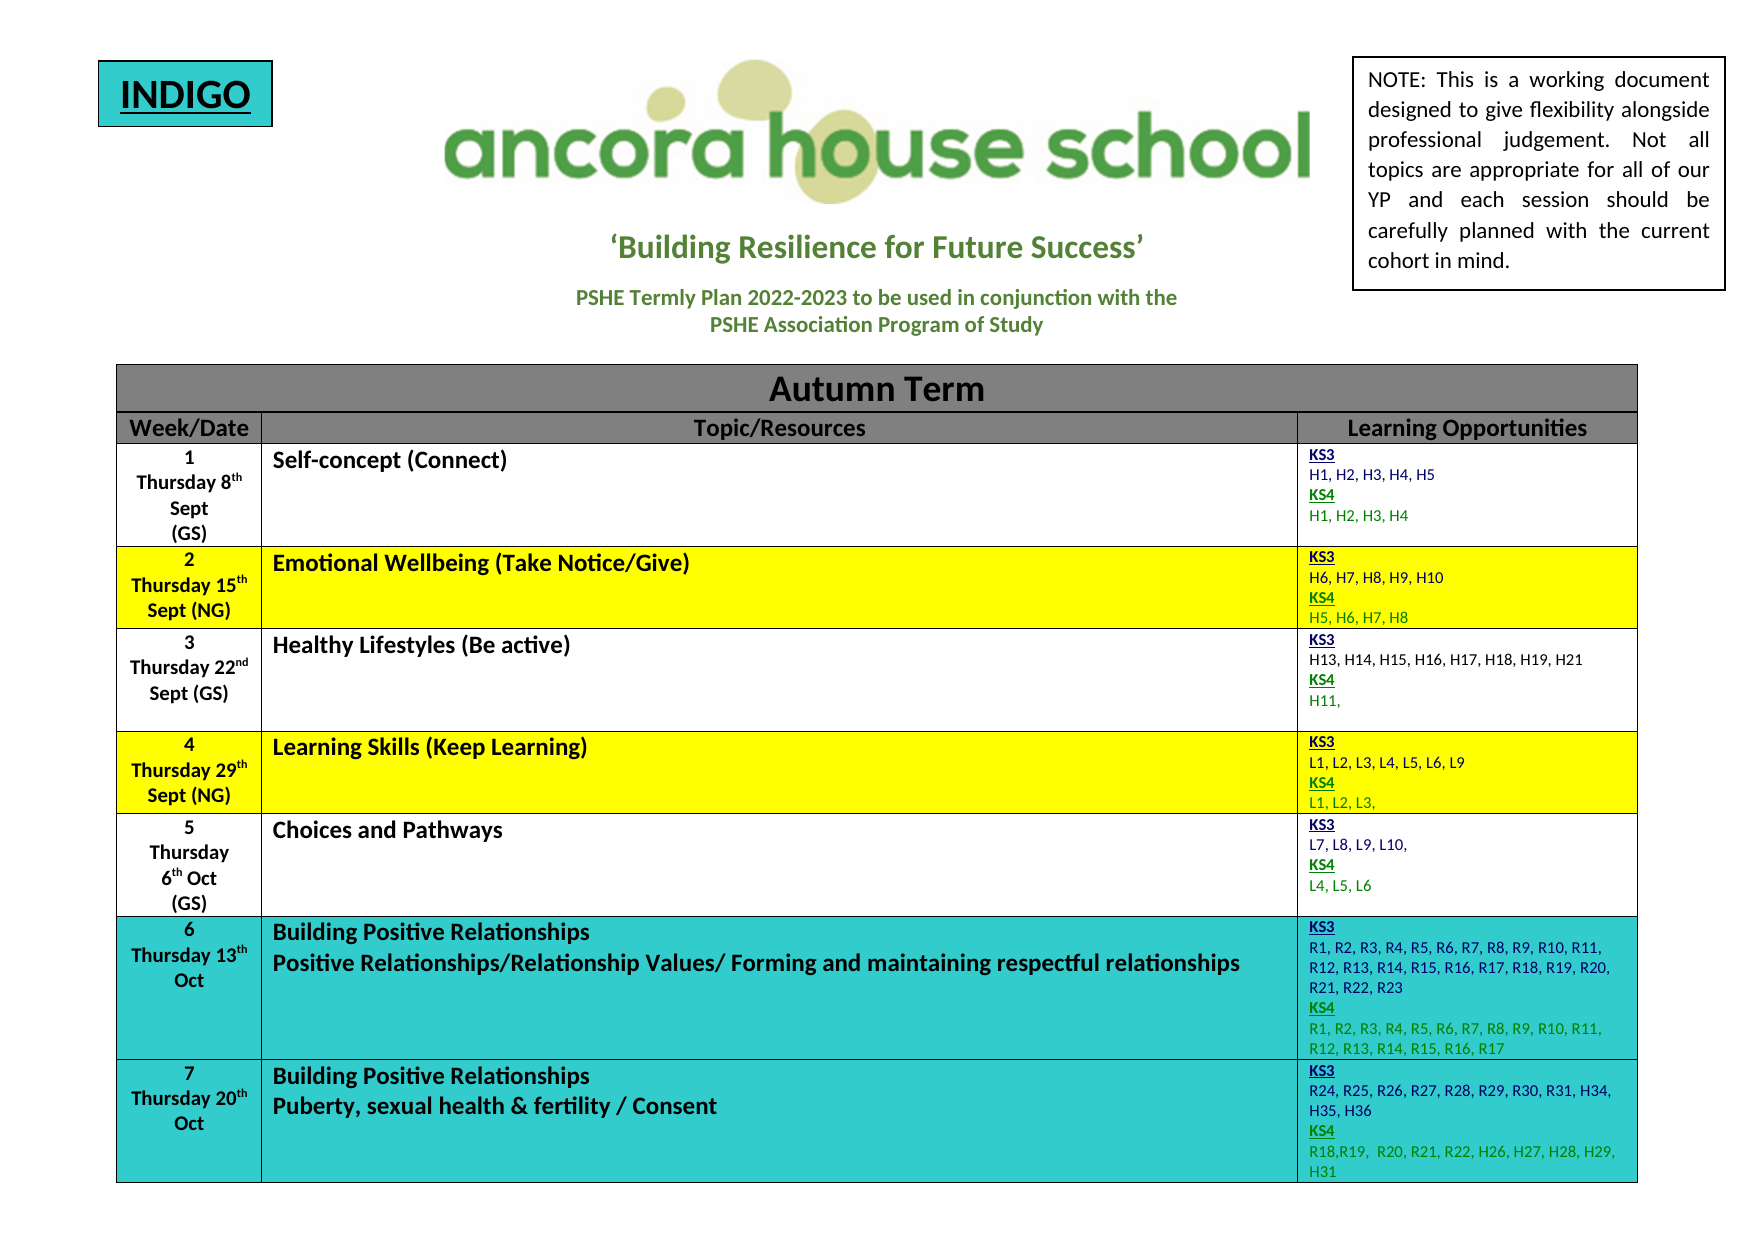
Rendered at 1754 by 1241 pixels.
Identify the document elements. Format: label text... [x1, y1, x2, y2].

table_cell Choices and Pathways [262, 814, 1297, 916]
table_cell KS3 L1, L2, L3, L4, L5, L6, L9 KS4 L1, L2, L3, [1298, 732, 1637, 813]
text PSHE Association Program of Study [26, 311, 1728, 339]
table_cell Self-concept (Connect) [262, 444, 1297, 546]
table_header Autumn Term [117, 365, 1637, 411]
text ‘Building Resilience for Future Success’ [26, 222, 1352, 267]
table_cell KS3 H6, H7, H8, H9, H10 KS4 H5, H6, H7, H8 [1298, 547, 1637, 628]
table_cell Emotional Wellbeing (Take Notice/Give) [262, 547, 1297, 628]
table_cell KS3 L7, L8, L9, L10, KS4 L4, L5, L6 [1298, 814, 1637, 916]
table_cell 5 Thursday 6th Oct (GS) [117, 814, 261, 916]
table_cell 4 Thursday 29th Sept (NG) [117, 732, 261, 813]
table_cell KS3 R1, R2, R3, R4, R5, R6, R7, R8, R9, R10, R11, R12, R13, R14, R15, R16, R17, R18, R19, R20, R21, R22, R23 KS4 R1, R2, R3, R4, R5, R6, R7, R8, R9, R10, R11, R12, R13, R14, R15, R16, R17 [1298, 917, 1637, 1059]
table_cell KS3 R24, R25, R26, R27, R28, R29, R30, R31, H34, H35, H36 KS4 R18,R19, R20, R21, R22, H26, H27, H28, H29, H31 [1298, 1060, 1637, 1182]
picture [444, 59, 1310, 204]
table_cell 2 Thursday 15th Sept (NG) [117, 547, 261, 628]
table_cell 6 Thursday 13th Oct [117, 917, 261, 1059]
table_cell KS3 H1, H2, H3, H4, H5 KS4 H1, H2, H3, H4 [1298, 444, 1637, 546]
table_cell Building Positive Relationships Puberty, sexual health & fertility / Consent [262, 1060, 1297, 1182]
text PSHE Termly Plan 2022-2023 to be used in conjunction with the [26, 283, 1728, 311]
table_cell 7 Thursday 20th Oct [117, 1060, 261, 1182]
table_cell Topic/Resources [262, 413, 1297, 443]
table_cell KS3 H13, H14, H15, H16, H17, H18, H19, H21 KS4 H11, [1298, 629, 1637, 731]
table_cell Week/Date [117, 413, 261, 443]
table_cell 1 Thursday 8th Sept (GS) [117, 444, 261, 546]
table_cell Healthy Lifestyles (Be active) [262, 629, 1297, 731]
table_cell Building Positive Relationships Positive Relationships/Relationship Values/ Forming and maintaining respectful relationships [262, 917, 1297, 1059]
table_cell Learning Skills (Keep Learning) [262, 732, 1297, 813]
table_cell Learning Opportunities [1298, 413, 1637, 443]
table_cell 3 Thursday 22nd Sept (GS) [117, 629, 261, 731]
